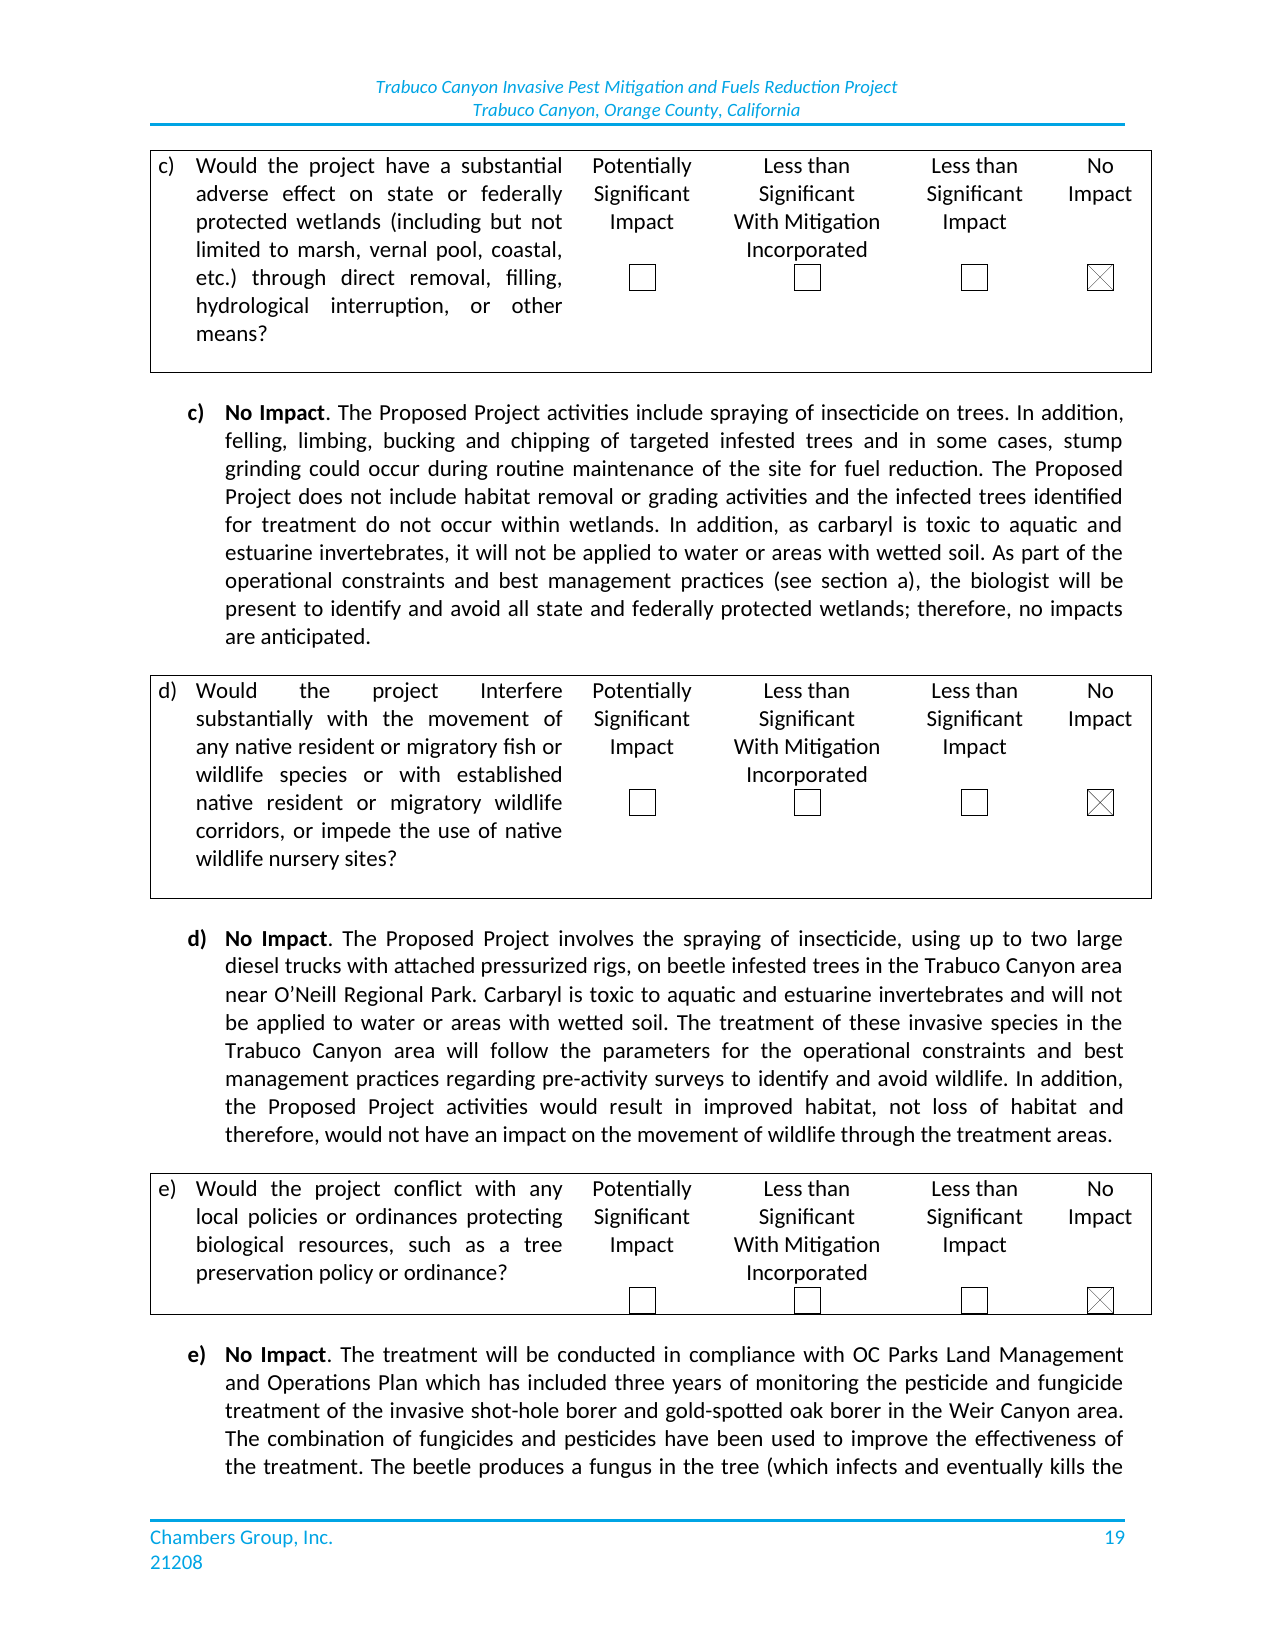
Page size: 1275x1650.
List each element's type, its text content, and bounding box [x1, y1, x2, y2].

text No Impact. The Proposed Project involves the spraying of insecticide, using up to two large diesel trucks with attached pressurized rigs, on beetle infested trees in the Trabuco Canyon area near O’Neill Regional Park. Carbaryl is toxic to aquatic and estuarine invertebrates and will not be applied to water or areas with wetted soil. The treatment of these invasive species in the Trabuco Canyon area will follow the parameters for the operational constraints and best management practices regarding pre-activity surveys to identify and avoid wildlife. In addition, the Proposed Project activities would result in improved habitat, not loss of habitat and therefore, would not have an impact on the movement of wildlife through the treatment areas. [187, 924, 1125, 1148]
table_header No Impact [1049, 151, 1151, 372]
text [187, 1340, 1125, 1480]
table_header No Impact [1049, 676, 1151, 898]
table_header Less than Significant With Mitigation Incorporated [713, 151, 901, 372]
table_header No Impact [1049, 1174, 1151, 1314]
table_header Less than Significant Impact [901, 676, 1048, 898]
table_header c) Would the project have a substantial adverse effect on state or federally protected wetlands (including but not limited to marsh, vernal pool, coastal, etc.) through direct removal, filling, hydrological interruption, or other means? [151, 151, 571, 372]
table_header Less than Significant With Mitigation Incorporated [713, 676, 901, 898]
table_header Potentially Significant Impact [571, 676, 713, 898]
table_header Potentially Significant Impact [571, 151, 713, 372]
table_header e) Would the project conflict with any local policies or ordinances protecting biological resources, such as a tree preservation policy or ordinance? [151, 1174, 571, 1314]
table_header Potentially Significant Impact [571, 1174, 713, 1314]
text No Impact. The Proposed Project activities include spraying of insecticide on trees. In addition, felling, limbing, bucking and chipping of targeted infested trees and in some cases, stump grinding could occur during routine maintenance of the site for fuel reduction. The Proposed Project does not include habitat removal or grading activities and the infected trees identified for treatment do not occur within wetlands. In addition, as carbaryl is toxic to aquatic and estuarine invertebrates, it will not be applied to water or areas with wetted soil. As part of the operational constraints and best management practices (see section a), the biologist will be present to identify and avoid all state and federally protected wetlands; therefore, no impacts are anticipated. [187, 398, 1125, 650]
table_header Less than Significant With Mitigation Incorporated [713, 1174, 901, 1314]
table_header d) Would the project Interfere substantially with the movement of any native resident or migratory fish or wildlife species or with established native resident or migratory wildlife corridors, or impede the use of native wildlife nursery sites? [151, 676, 571, 898]
table_header Less than Significant Impact [901, 1174, 1048, 1314]
table_header Less than Significant Impact [901, 151, 1048, 372]
